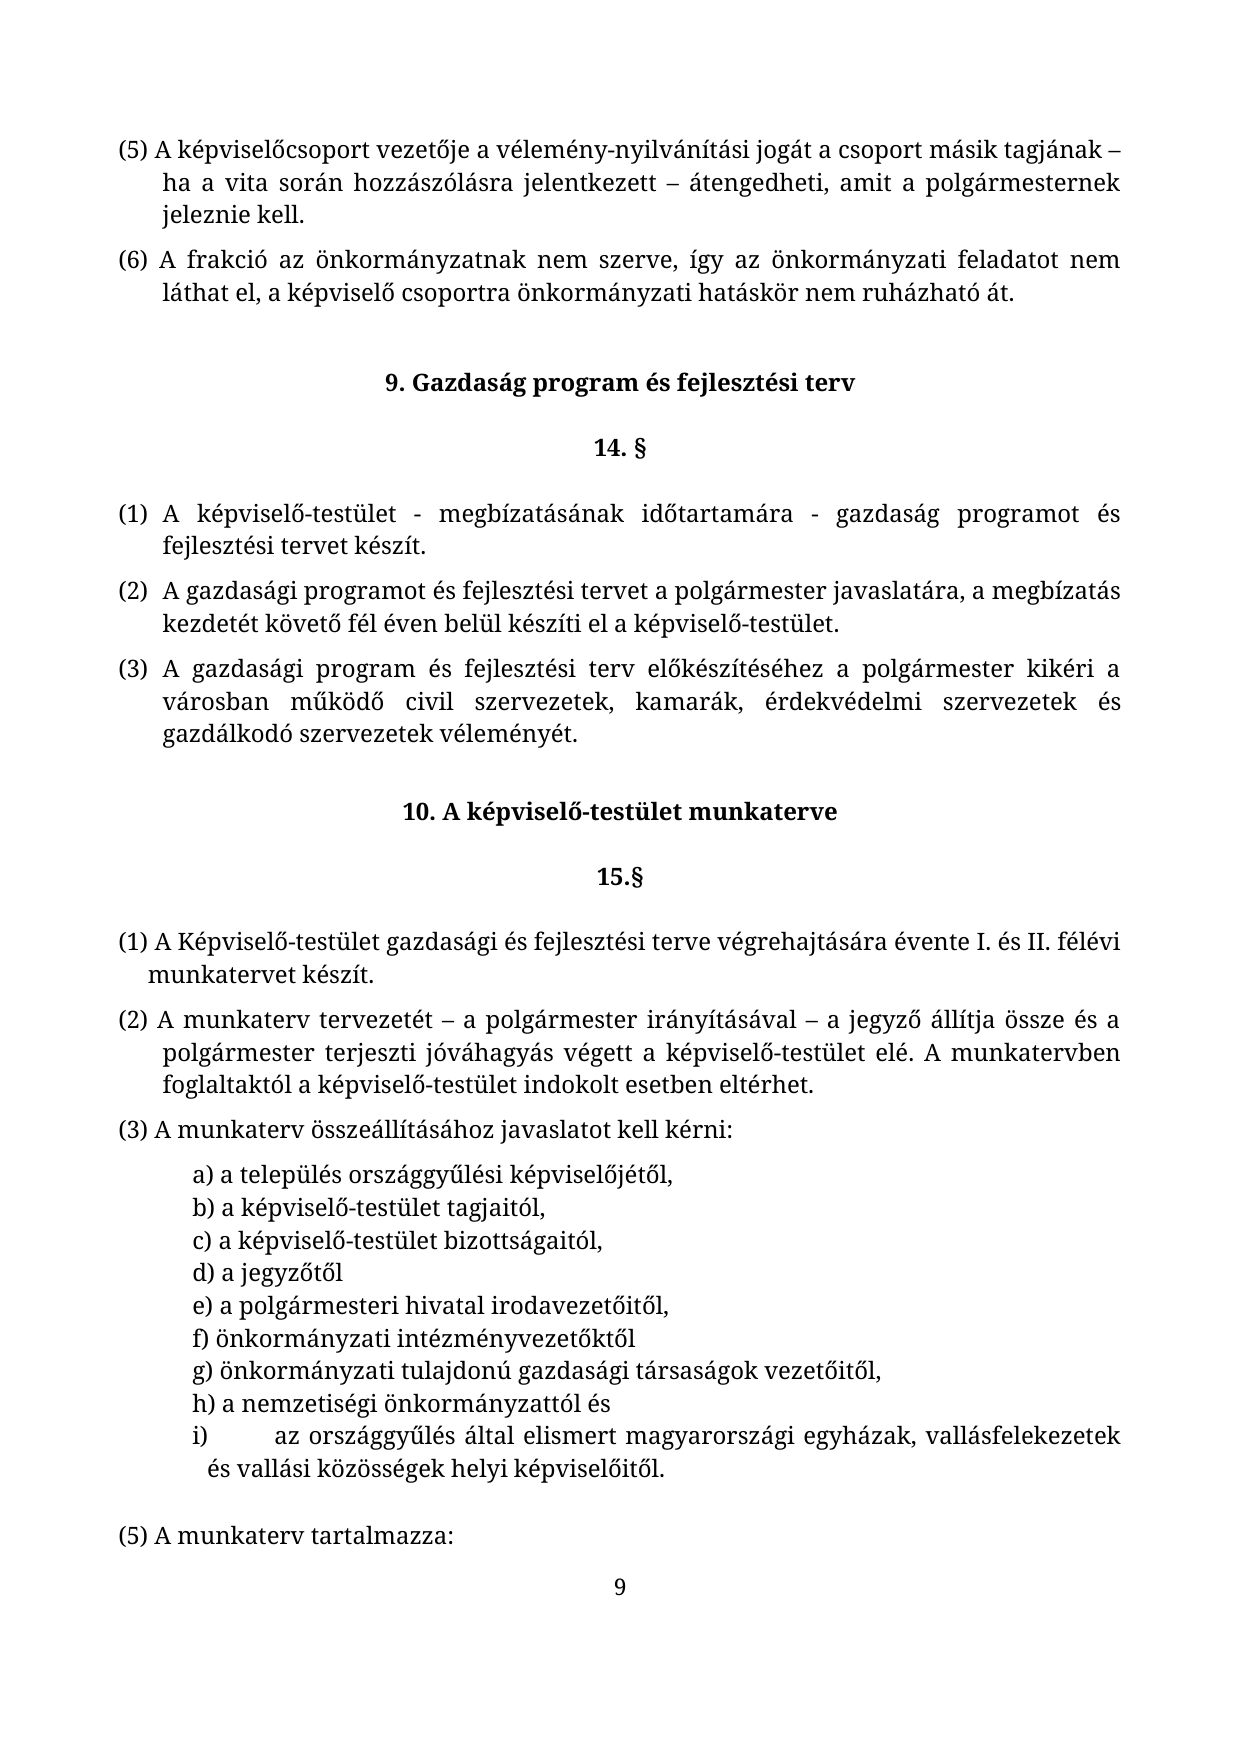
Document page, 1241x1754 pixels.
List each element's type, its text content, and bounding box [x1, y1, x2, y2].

text (5) A munkaterv tartalmazza: [118, 1518, 1122, 1551]
text (2) A munkaterv tervezetét – a polgármester irányításával – a jegyző állítja össze és a polgármester terjeszti jóváhagyás végett a képviselő-testület elé. A munkatervben foglaltaktól a képviselő-testület indokolt esetben eltérhet. [118, 1003, 1122, 1101]
text 9. Gazdaság program és fejlesztési terv [118, 366, 1122, 399]
text (2) A gazdasági programot és fejlesztési tervet a polgármester javaslatára, a megbízatás kezdetét követő fél éven belül készíti el a képviselő-testület. [118, 574, 1122, 639]
text 14. § [118, 431, 1122, 464]
text f) önkormányzati intézményvezetőktől [192, 1321, 1122, 1354]
text (1) A képviselő-testület - megbízatásának időtartamára - gazdaság programot és fejlesztési tervet készít. [118, 496, 1122, 562]
text b) a képviselő-testület tagjaitól, [192, 1191, 1122, 1223]
text a) a település országgyűlési képviselőjétől, [192, 1158, 1122, 1191]
text h) a nemzetiségi önkormányzattól és [192, 1387, 1122, 1419]
text e) a polgármesteri hivatal irodavezetőitől, [192, 1289, 1122, 1321]
text i) az országgyűlés által elismert magyarországi egyházak, vallásfelekezetek és vallási közösségek helyi képviselőitől. [192, 1419, 1122, 1484]
text (3) A gazdasági program és fejlesztési terv előkészítéséhez a polgármester kikéri a városban működő civil szervezetek, kamarák, érdekvédelmi szervezetek és gazdálkodó szervezetek véleményét. [118, 652, 1122, 750]
text d) a jegyzőtől [192, 1256, 1122, 1289]
text (1) A Képviselő-testület gazdasági és fejlesztési terve végrehajtására évente I. és II. félévi munkatervet készít. [118, 925, 1122, 990]
text 15.§ [118, 860, 1122, 893]
text 10. A képviselő-testület munkaterve [118, 795, 1122, 827]
text (3) A munkaterv összeállításához javaslatot kell kérni: [118, 1113, 1122, 1146]
text (6) A frakció az önkormányzatnak nem szerve, így az önkormányzati feladatot nem láthat el, a képviselő csoportra önkormányzati hatáskör nem ruházható át. [118, 243, 1122, 308]
text g) önkormányzati tulajdonú gazdasági társaságok vezetőitől, [192, 1354, 1122, 1387]
text c) a képviselő-testület bizottságaitól, [192, 1223, 1122, 1256]
text (5) A képviselőcsoport vezetője a vélemény-nyilvánítási jogát a csoport másik tagjának – ha a vita során hozzászólásra jelentkezett – átengedheti, amit a polgármesternek jeleznie kell. [118, 133, 1122, 231]
